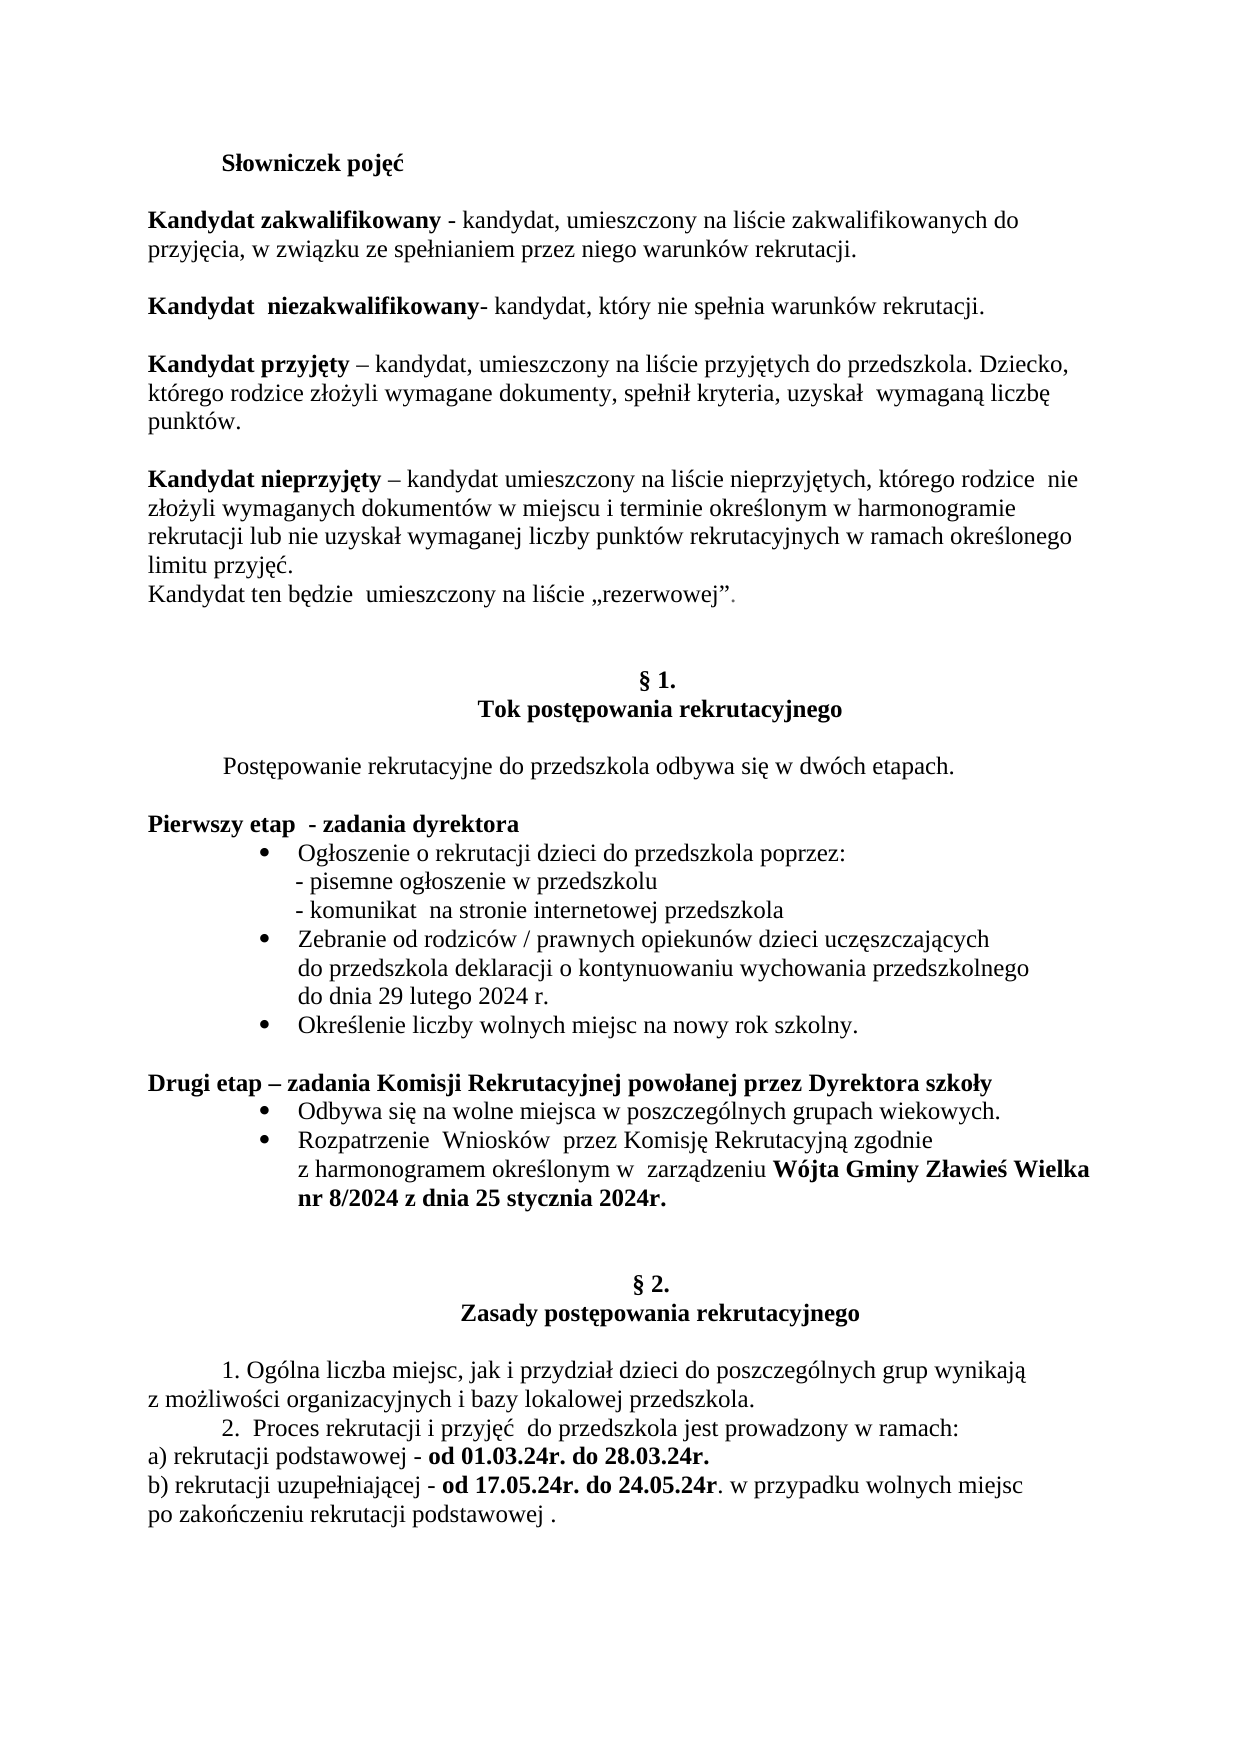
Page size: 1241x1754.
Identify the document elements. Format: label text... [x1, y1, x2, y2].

text - pisemne ogłoszenie w przedszkolu [223, 866, 1093, 895]
text Kandydat nieprzyjęty – kandydat umieszczony na liście nieprzyjętych, którego rodzice nie złożyli wymaganych dokumentów w miejscu i terminie określonym w harmonogramie rekrutacji lub nie uzyskał wymaganej liczby punktów rekrutacyjnych w ramach określonego limitu przyjęć. [148, 464, 1093, 579]
text Drugi etap – zadania Komisji Rekrutacyjnej powołanej przez Dyrektora szkoły [148, 1068, 1093, 1096]
text 2. Proces rekrutacji i przyjęć do przedszkola jest prowadzony w ramach: [148, 1413, 1093, 1441]
text Pierwszy etap - zadania dyrektora [148, 809, 1093, 838]
text b) rekrutacji uzupełniającej - od 17.05.24r. do 24.05.24r. w przypadku wolnych miejsc po zakończeniu rekrutacji podstawowej . [148, 1470, 1093, 1584]
text § 1. [148, 665, 1093, 694]
text - komunikat na stronie internetowej przedszkola [223, 895, 1093, 924]
text Tok postępowania rekrutacyjnego [148, 694, 1093, 723]
text Kandydat ten będzie umieszczony na liście „rezerwowej”. [148, 579, 1093, 608]
list Określenie liczby wolnych miejsc na nowy rok szkolny. [260, 1010, 1093, 1039]
text Kandydat zakwalifikowany - kandydat, umieszczony na liście zakwalifikowanych do przyjęcia, w związku ze spełnianiem przez niego warunków rekrutacji. [148, 205, 1093, 263]
text Kandydat niezakwalifikowany- kandydat, który nie spełnia warunków rekrutacji. [148, 291, 1093, 320]
text Zasady postępowania rekrutacyjnego [148, 1298, 1093, 1326]
list Ogłoszenie o rekrutacji dzieci do przedszkola poprzez: [260, 838, 1093, 866]
text Postępowanie rekrutacyjne do przedszkola odbywa się w dwóch etapach. [223, 751, 1093, 780]
text a) rekrutacji podstawowej - od 01.03.24r. do 28.03.24r. [148, 1441, 1093, 1470]
text Kandydat przyjęty – kandydat, umieszczony na liście przyjętych do przedszkola. Dziecko, którego rodzice złożyli wymagane dokumenty, spełnił kryteria, uzyskał wymaganą liczbę punktów. [148, 349, 1093, 435]
text Słowniczek pojęć [148, 148, 1093, 176]
text 1. Ogólna liczba miejsc, jak i przydział dzieci do poszczególnych grup wynikają z możliwości organizacyjnych i bazy lokalowej przedszkola. [148, 1355, 1093, 1413]
list Zebranie od rodziców / prawnych opiekunów dzieci uczęszczających do przedszkola deklaracji o kontynuowaniu wychowania przedszkolnego do dnia 29 lutego 2024 r. [260, 924, 1093, 1010]
list Odbywa się na wolne miejsca w poszczególnych grupach wiekowych. [260, 1096, 1093, 1125]
text § 2. [148, 1269, 1093, 1298]
list Rozpatrzenie Wniosków przez Komisję Rekrutacyjną zgodnie z harmonogramem określonym w zarządzeniu Wójta Gminy Zławieś Wielka nr 8/2024 z dnia 25 stycznia 2024r. [260, 1125, 1093, 1211]
